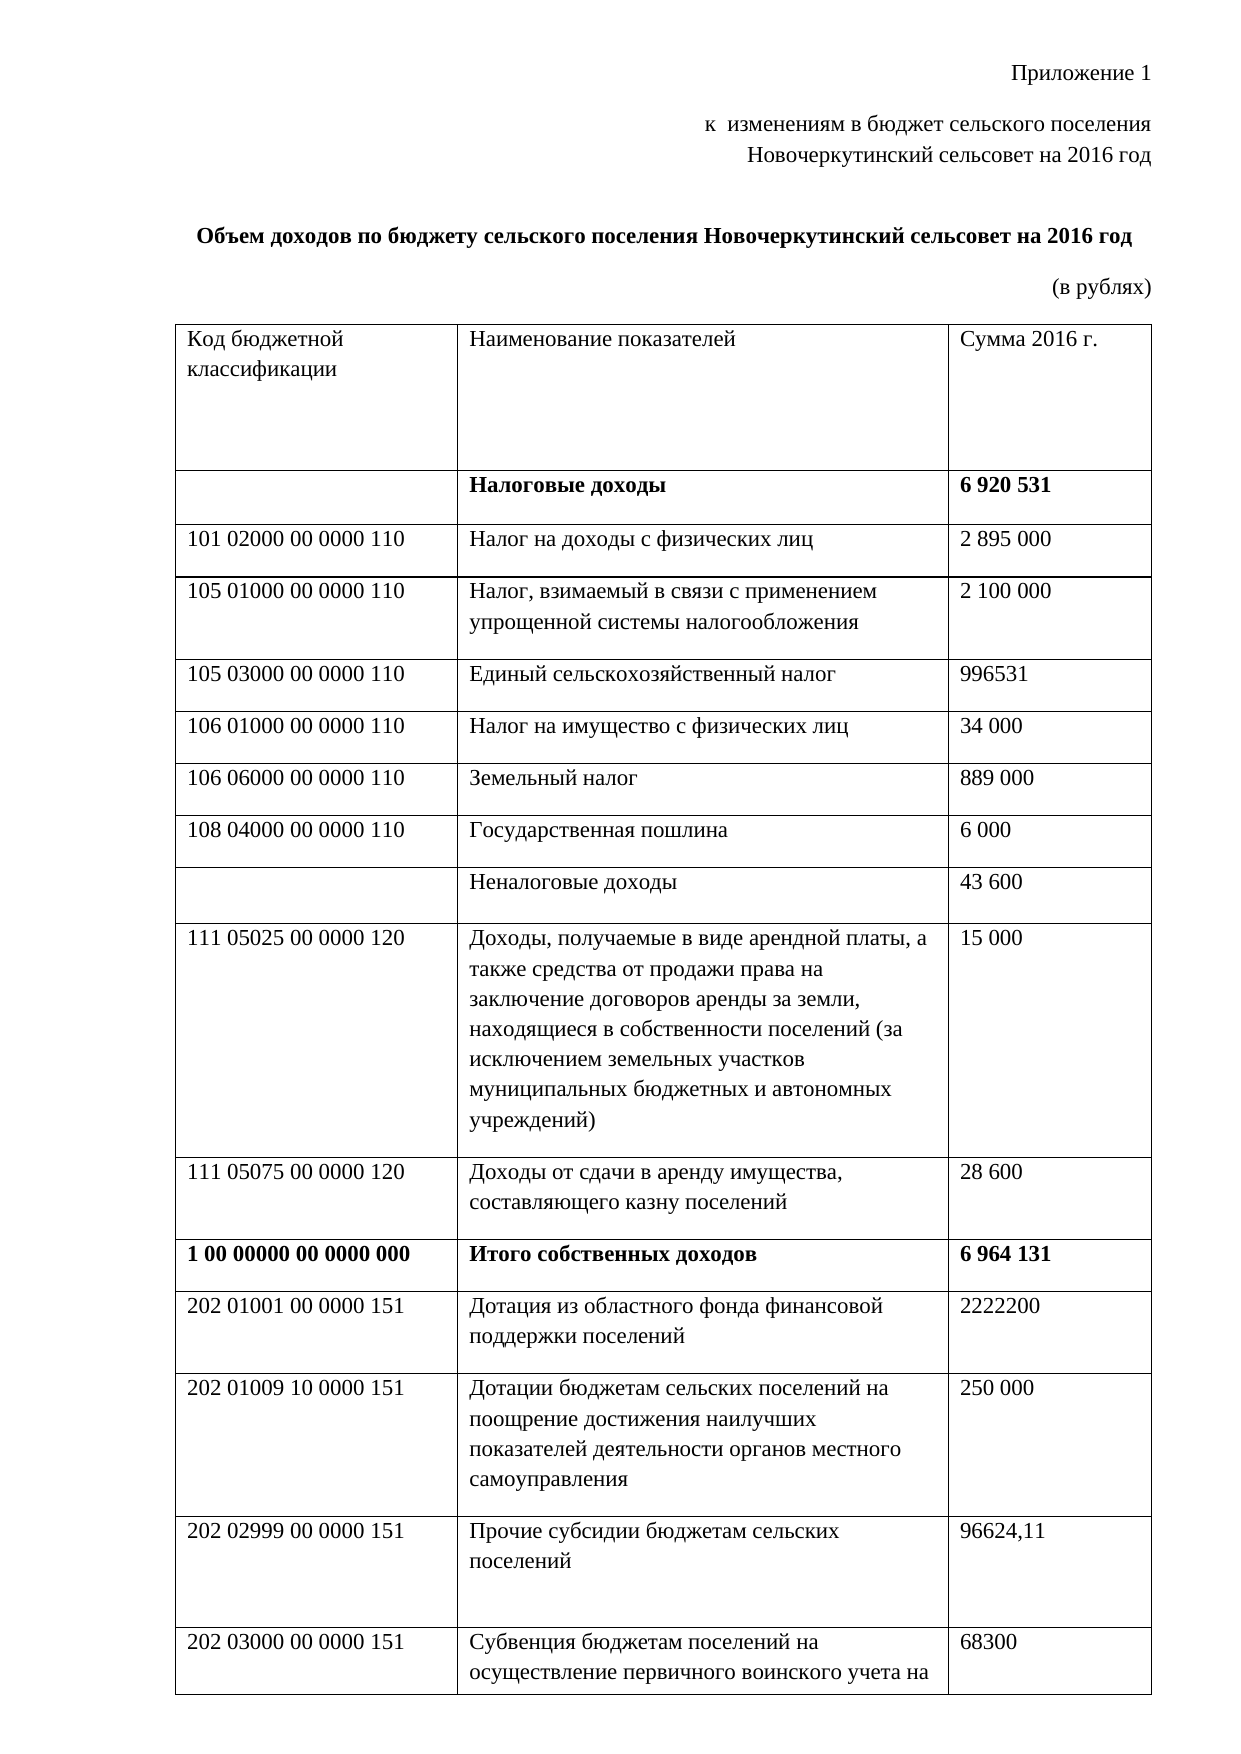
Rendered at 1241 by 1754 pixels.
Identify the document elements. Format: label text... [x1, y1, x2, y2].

table_cell Земельный налог [458, 764, 948, 815]
table_cell 202 02999 00 0000 151 [176, 1517, 457, 1627]
table_cell 202 01009 10 0000 151 [176, 1374, 457, 1516]
table_cell 68300 [949, 1628, 1151, 1694]
table_cell 101 02000 00 0000 110 [176, 525, 457, 576]
table_cell 96624,11 [949, 1517, 1151, 1627]
table_cell 6 920 531 [949, 471, 1151, 524]
table_cell Доходы от сдачи в аренду имущества, составляющего казну поселений [458, 1158, 948, 1239]
table_header Код бюджетной классификации [176, 325, 457, 470]
table_cell [176, 471, 457, 524]
text (в рублях) [177, 273, 1152, 299]
table_cell 28 600 [949, 1158, 1151, 1239]
table_cell 105 01000 00 0000 110 [176, 578, 457, 659]
table_header Сумма 2016 г. [949, 325, 1151, 470]
text к изменениям в бюджет сельского поселения [177, 110, 1152, 137]
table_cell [176, 1628, 457, 1694]
text Приложение 1 [177, 59, 1152, 85]
table_cell 6 000 [949, 816, 1151, 867]
table_cell 2 895 000 [949, 525, 1151, 576]
table_cell Налог на доходы с физических лиц [458, 525, 948, 576]
table_cell Дотация из областного фонда финансовой поддержки поселений [458, 1292, 948, 1373]
table_cell 108 04000 00 0000 110 [176, 816, 457, 867]
table_cell 15 000 [949, 924, 1151, 1157]
table_cell 889 000 [949, 764, 1151, 815]
table_cell Неналоговые доходы [458, 868, 948, 923]
text Объем доходов по бюджету сельского поселения Новочеркутинский сельсовет на 2016 год [177, 222, 1152, 248]
table_cell Доходы, получаемые в виде арендной платы, а также средства от продажи права на заключение договоров аренды за земли, находящиеся в собственности поселений (за исключением земельных участков муниципальных бюджетных и автономных учреждений) [458, 924, 948, 1157]
table_cell 111 05075 00 0000 120 [176, 1158, 457, 1239]
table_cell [458, 1628, 948, 1694]
table_cell 2 100 000 [949, 578, 1151, 659]
text Новочеркутинский сельсовет на 2016 год [177, 141, 1152, 167]
table_cell 111 05025 00 0000 120 [176, 924, 457, 1157]
table_cell Государственная пошлина [458, 816, 948, 867]
table_cell 250 000 [949, 1374, 1151, 1516]
table_cell 996531 [949, 660, 1151, 711]
table_cell Налог, взимаемый в связи с применением упрощенной системы налогообложения [458, 578, 948, 659]
table_cell Налог на имущество с физических лиц [458, 712, 948, 763]
table_header Наименование показателей [458, 325, 948, 470]
table_cell 34 000 [949, 712, 1151, 763]
table_cell 6 964 131 [949, 1240, 1151, 1291]
table_cell Прочие субсидии бюджетам сельских поселений [458, 1517, 948, 1627]
table_cell 202 01001 00 0000 151 [176, 1292, 457, 1373]
table_cell 106 01000 00 0000 110 [176, 712, 457, 763]
table_cell 43 600 [949, 868, 1151, 923]
table_cell 105 03000 00 0000 110 [176, 660, 457, 711]
table_cell 106 06000 00 0000 110 [176, 764, 457, 815]
table_cell 2222200 [949, 1292, 1151, 1373]
table_cell Единый сельскохозяйственный налог [458, 660, 948, 711]
table_cell [176, 868, 457, 923]
table_cell Итого собственных доходов [458, 1240, 948, 1291]
table_cell Налоговые доходы [458, 471, 948, 524]
table_cell Дотации бюджетам сельских поселений на поощрение достижения наилучших показателей деятельности органов местного самоуправления [458, 1374, 948, 1516]
table_cell 1 00 00000 00 0000 000 [176, 1240, 457, 1291]
